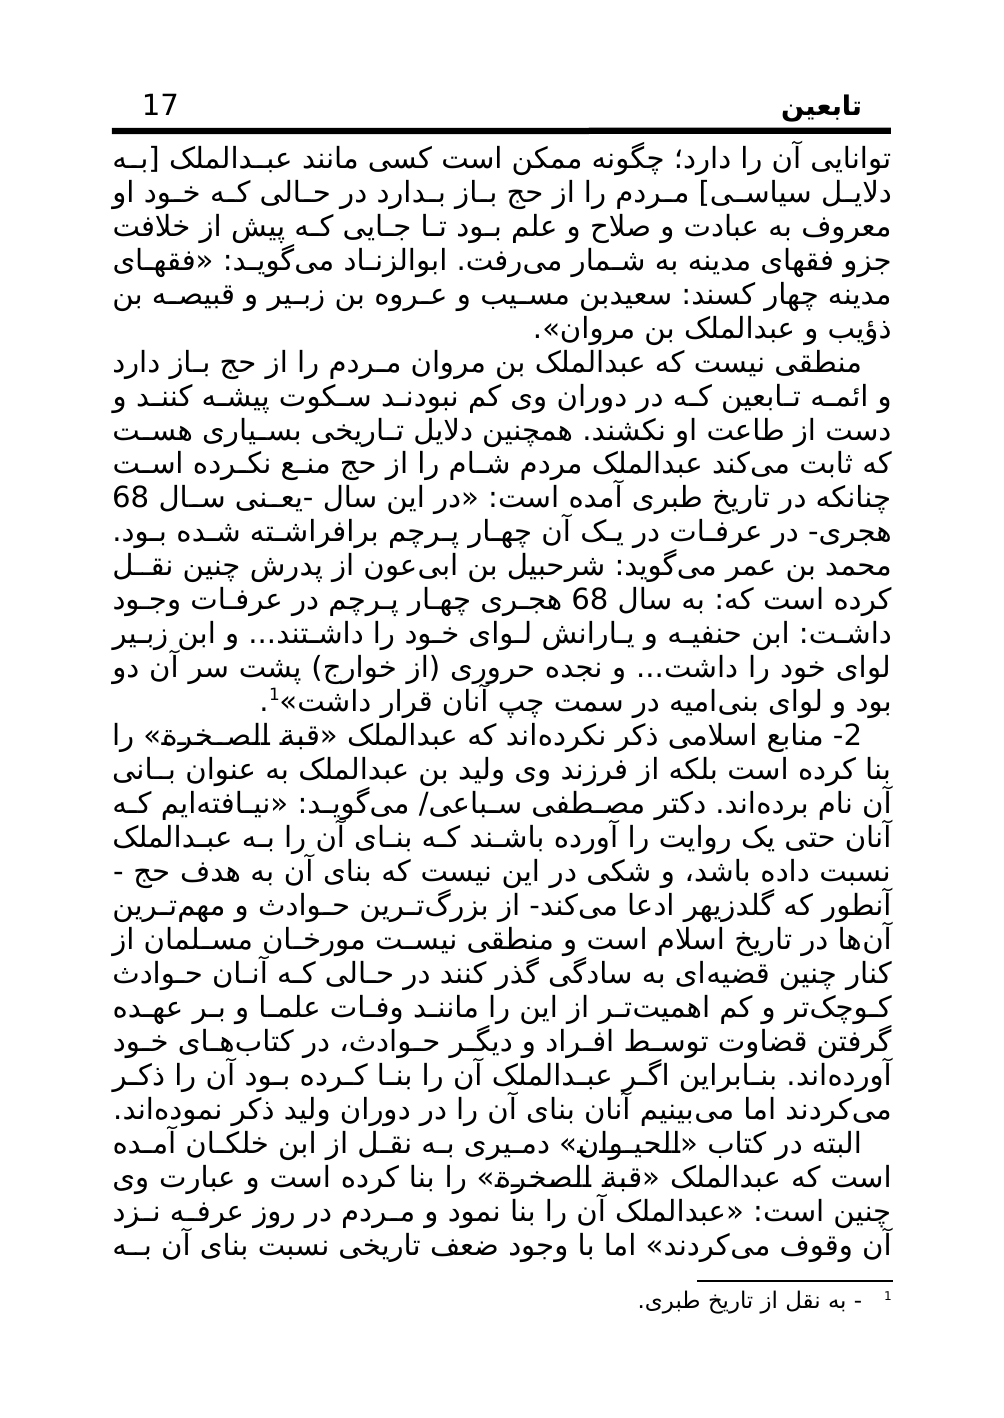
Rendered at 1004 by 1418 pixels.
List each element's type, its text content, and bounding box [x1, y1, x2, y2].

text منطقی نیست که عبدالملک بن مروان مردم را از حج باز دارد و ائمه تابعین که در دوران وی کم نبودند سکوت پیشه کنند و دست از طاعت او نکشند. همچنین دلایل تاریخی بسیاری هست که ثابت می‌کند عبدالملک مردم شام را از حج منع نکرده است چنانکه در تاریخ طبری آمده است: «در این سال -یعنی سال 68 هجری- در عرفات در یک آن چهار پرچم برافراشته شده بود. محمد بن عمر می‌گوید: شرحبیل بن ابی‌عون از پدرش چنین نقل کرده است که: به سال 68 هجری چهار پرچم در عرفات وجود داشت: ابن حنفیه و یارانش لوای خود را داشتند... و ابن زبیر لوای خود را داشت... و نجده حروری (از خوارج) پشت سر آن دو بود و لوای بنی‌امیه در سمت چپ آنان قرار داشت». [112, 345, 892, 718]
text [112, 1126, 892, 1262]
text 2- منابع اسلامی ذکر نکرده‌اند که عبدالملک «قبة الصخرة» را بنا کرده است بلکه از فرزند وی ولید بن عبدالملک به عنوان بانی آن نام برده‌اند. دکتر مصطفی سباعی/ می‌گوید: «نیافته‌ایم که آنان حتی یک روایت را آورده باشند که بنای آن را به عبدالملک نسبت داده باشد، و شکی در این نیست که بنای آن به هدف حج -آنطور که گلدزیهر ادعا می‌کند- از بزرگ‌ترین حوادث و مهم‌ترین آن‌ها در تاریخ اسلام است و منطقی نیست مورخان مسلمان از کنار چنین قضیه‌ای به سادگی گذر کنند در حالی که آنان حوادث کوچک‌تر و کم اهمیت‌تر از این را مانند وفات علما و بر عهده گرفتن قضاوت توسط افراد و دیگر حوادث، در کتاب‌های خود آورده‌اند. بنابراین اگر عبدالملک آن را بنا کرده بود آن را ذکر می‌کردند اما می‌بینیم آنان بنای آن را در دوران ولید ذکر نموده‌اند. [112, 718, 892, 1126]
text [112, 141, 892, 345]
